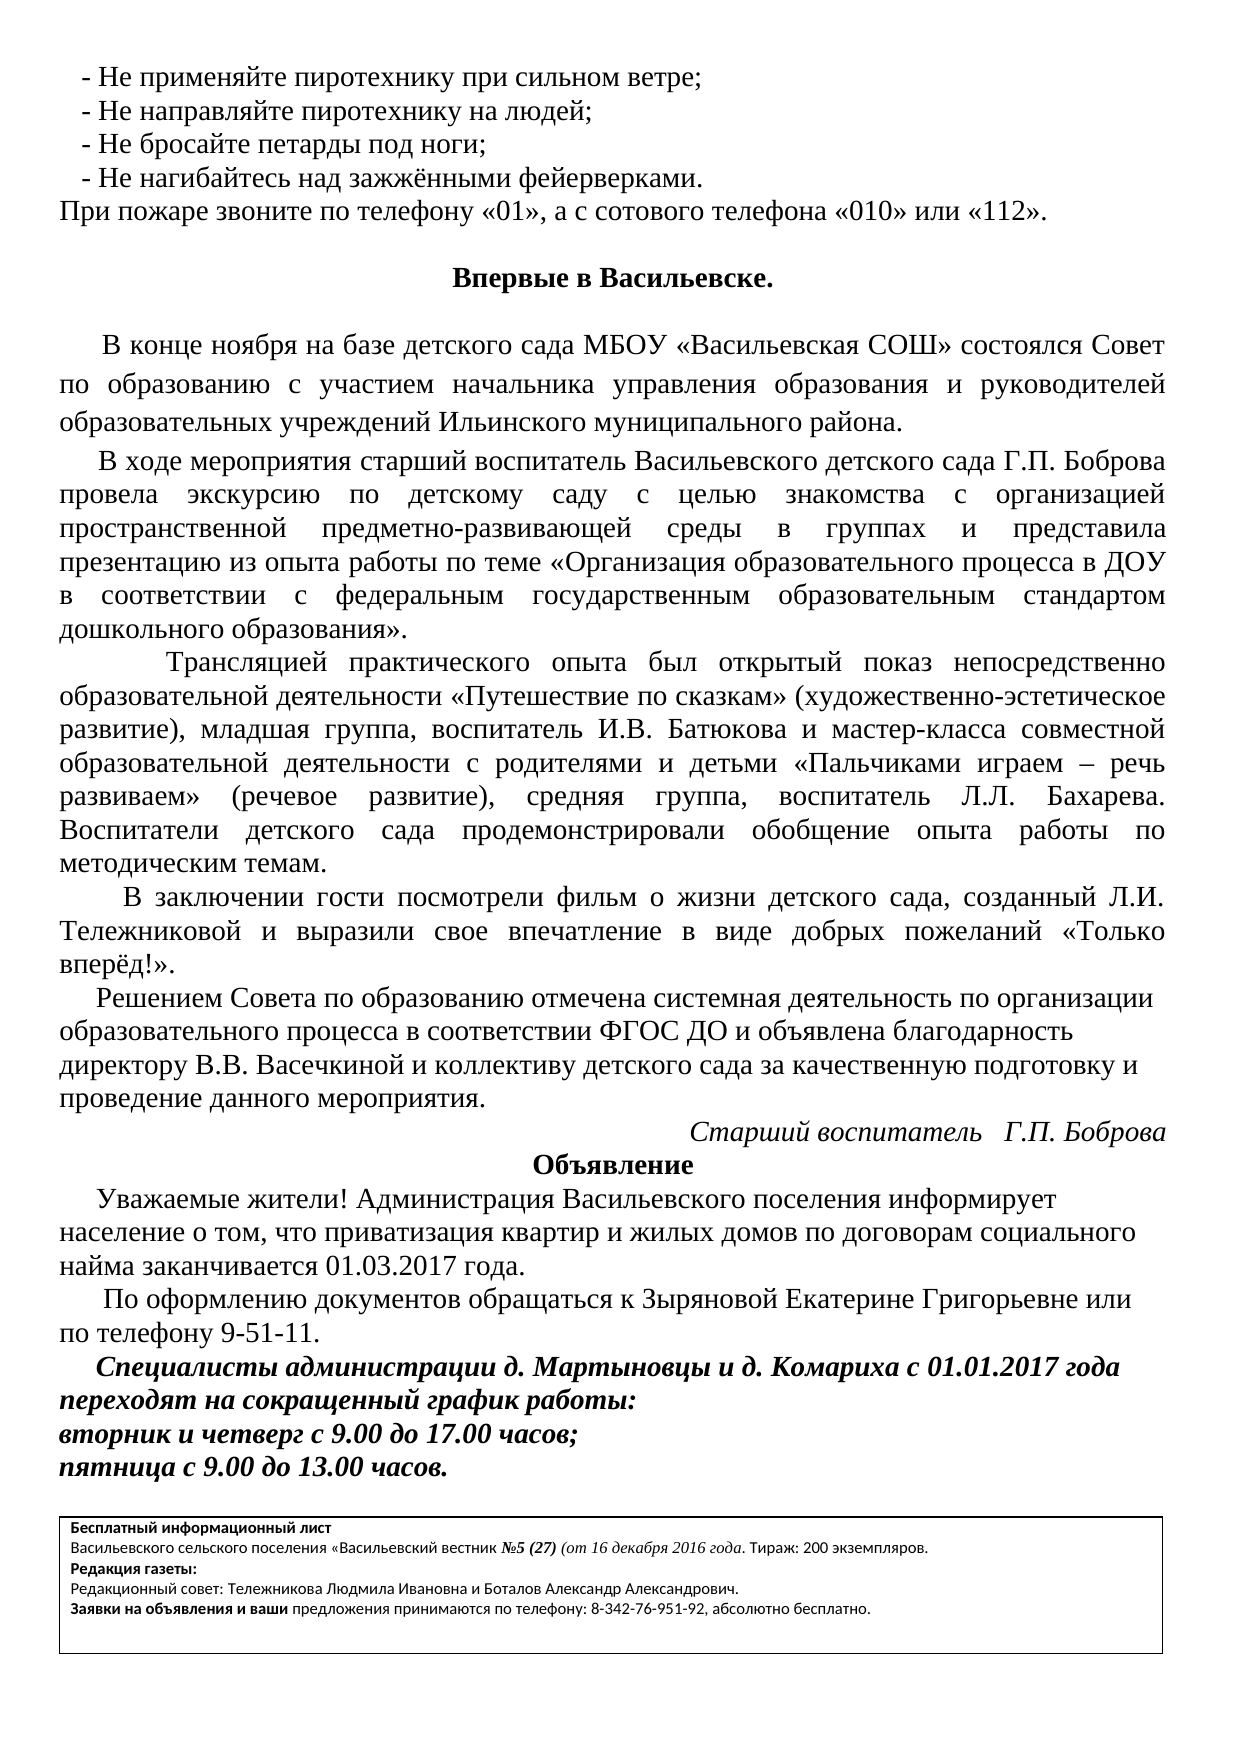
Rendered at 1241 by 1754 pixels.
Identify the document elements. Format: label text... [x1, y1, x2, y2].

text В ходе мероприятия старший воспитатель Васильевского детского сада Г.П. Боброва провела экскурсию по детскому саду с целью знакомства с организацией пространственной предметно-развивающей среды в группах и представила презентацию из опыта работы по теме «Организация образовательного процесса в ДОУ в соответствии с федеральным государственным образовательным стандартом дошкольного образования». [59, 443, 1167, 644]
text вторник и четверг с 9.00 до 17.00 часов; [29, 1416, 1211, 1449]
text В заключении гости посмотрели фильм о жизни детского сада, созданный Л.И. Тележниковой и выразили свое впечатление в виде добрых пожеланий «Только вперёд!». [59, 879, 1167, 980]
text - Не направляйте пиротехнику на людей; [59, 93, 1167, 126]
text Впервые в Васильевске. [59, 260, 1167, 294]
text - Не применяйте пиротехнику при сильном ветре; [59, 59, 1167, 93]
text Решением Совета по образованию отмечена системная деятельность по организации образовательного процесса в соответствии ФГОС ДО и объявлена благодарность директору В.В. Васечкиной и коллективу детского сада за качественную подготовку и проведение данного мероприятия. [59, 980, 1167, 1114]
text По оформлению документов обращаться к Зыряновой Екатерине Григорьевне или по телефону 9-51-11. [59, 1282, 1167, 1349]
text Специалисты администрации д. Мартыновцы и д. Комариха с 01.01.2017 года переходят на сокращенный график работы: [59, 1349, 1167, 1416]
text Старший воспитатель Г.П. Боброва [59, 1114, 1167, 1147]
text - Не бросайте петарды под ноги; [59, 126, 1167, 160]
text При пожаре звоните по телефону «01», а с сотового телефона «010» или «112». [59, 193, 1167, 227]
text Объявление [59, 1147, 1167, 1181]
text - Не нагибайтесь над зажжёнными фейерверками. [59, 160, 1167, 193]
table_header Бесплатный информационный лист Васильевского сельского поселения «Васильевский вестник №5 (27) (от 16 декабря 2016 года. Тираж: 200 экземпляров. Редакция газеты: Редакционный совет: Тележникова Людмила Ивановна и Боталов Александр Александрович. Заявки на объявления и ваши предложения принимаются по телефону: 8-342-76-951-92, абсолютно бесплатно. [60, 1518, 1162, 1652]
text Трансляцией практического опыта был открытый показ непосредственно образовательной деятельности «Путешествие по сказкам» (художественно-эстетическое развитие), младшая группа, воспитатель И.В. Батюкова и мастер-класса совместной образовательной деятельности с родителями и детьми «Пальчиками играем – речь развиваем» (речевое развитие), средняя группа, воспитатель Л.Л. Бахарева. Воспитатели детского сада продемонстрировали обобщение опыта работы по методическим темам. [59, 644, 1167, 879]
text В конце ноября на базе детского сада МБОУ «Васильевская СОШ» состоялся Совет по образованию с участием начальника управления образования и руководителей образовательных учреждений Ильинского муниципального района. [59, 327, 1167, 438]
text пятница с 9.00 до 13.00 часов. [29, 1449, 1211, 1483]
text Уважаемые жители! Администрация Васильевского поселения информирует население о том, что приватизация квартир и жилых домов по договорам социального найма заканчивается 01.03.2017 года. [59, 1181, 1167, 1282]
